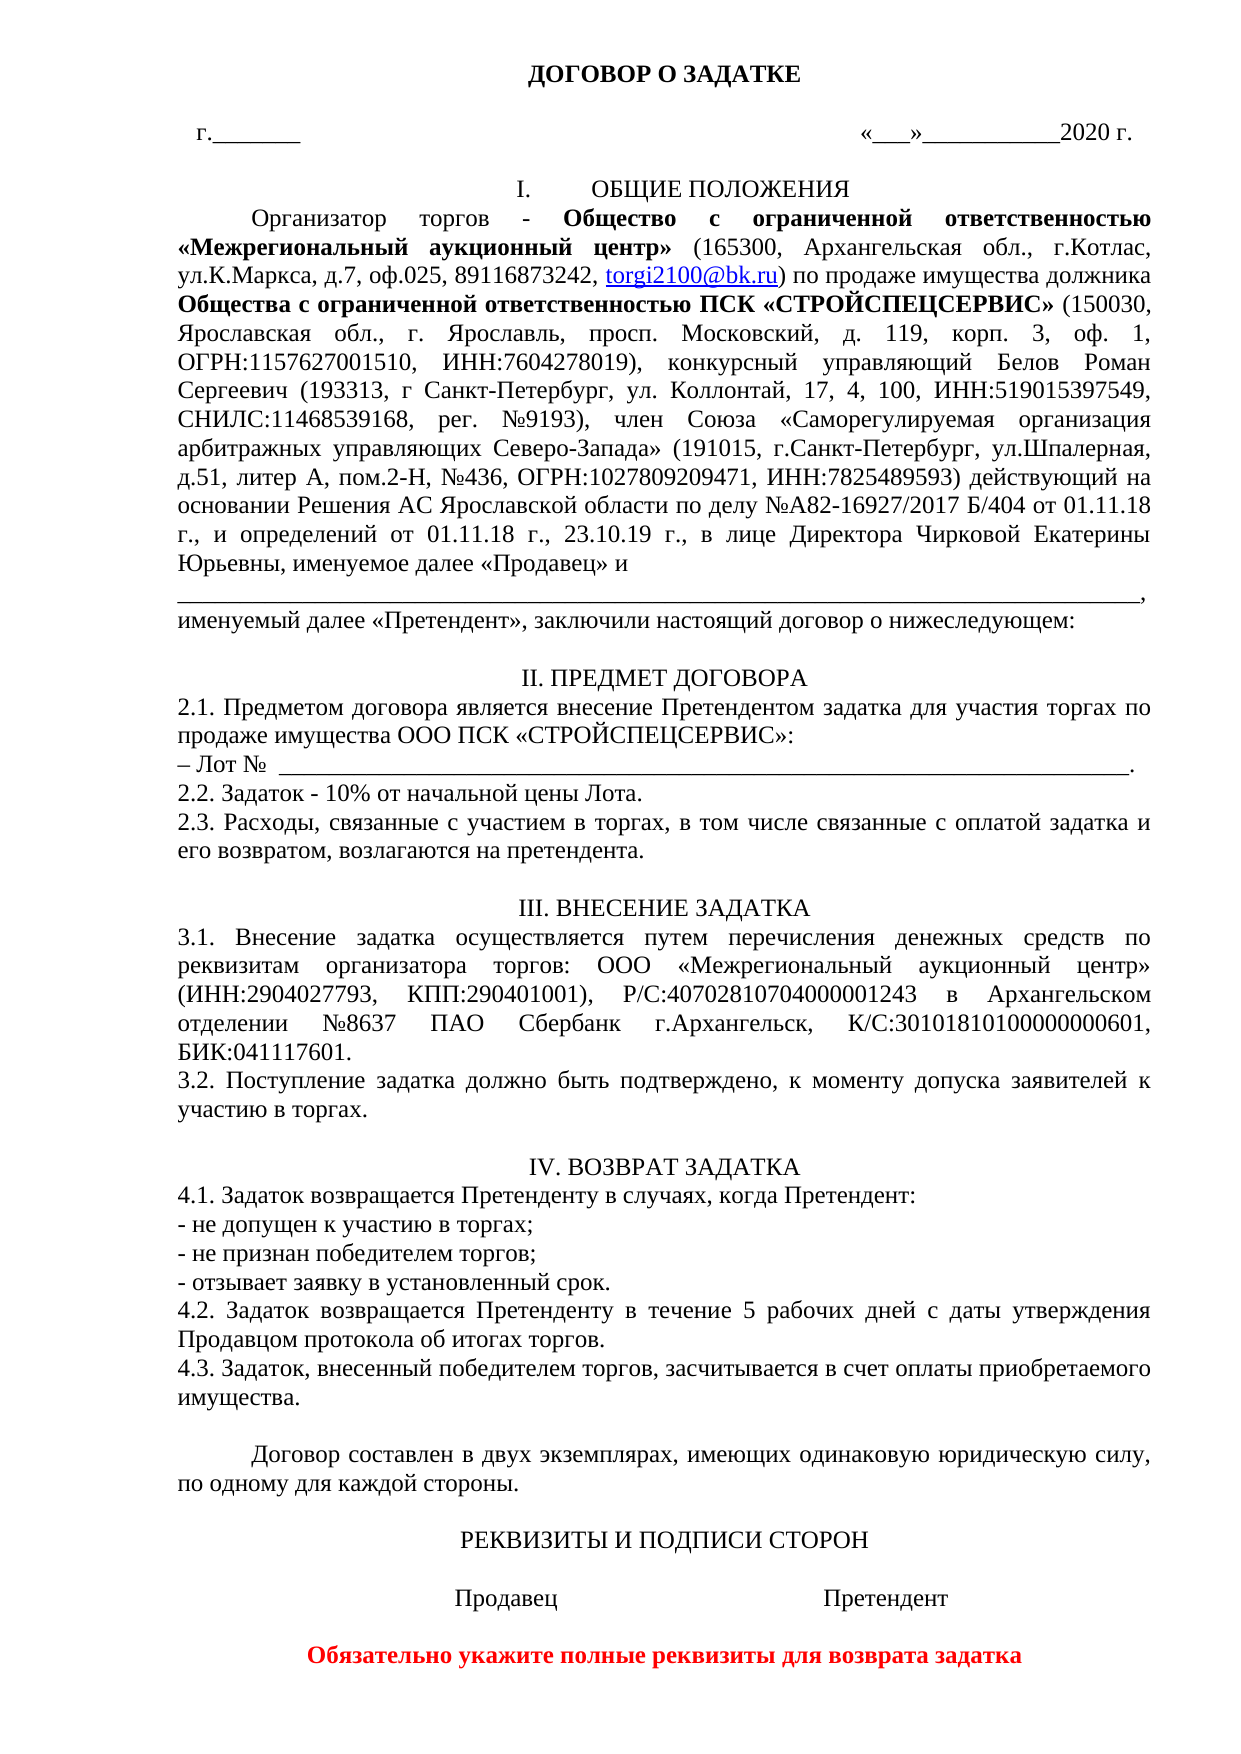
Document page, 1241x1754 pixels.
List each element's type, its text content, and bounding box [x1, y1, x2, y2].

text Договор составлен в двух экземплярах, имеющих одинаковую юридическую силу, по одному для каждой стороны. [177, 1439, 1152, 1497]
text именуемый далее «Претендент», заключили настоящий договор о нижеследующем: [177, 605, 1152, 634]
text II. ПРЕДМЕТ ДОГОВОРА [177, 663, 1152, 692]
text 4.1. Задаток возвращается Претенденту в случаях, когда Претендент: [177, 1180, 1152, 1209]
text ДОГОВОР О ЗАДАТКЕ [177, 59, 1152, 88]
text _____________________________________________________________________________, [177, 577, 1152, 605]
text г._______ «___»___________2020 г. [177, 117, 1152, 145]
text 2.1. Предметом договора является внесение Претендентом задатка для участия торгах по продаже имущества ООО ПСК «СТРОЙСПЕЦСЕРВИС»: [177, 692, 1152, 749]
text 2.3. Расходы, связанные с участием в торгах, в том числе связанные с оплатой задатка и его возвратом, возлагаются на претендента. [177, 807, 1152, 864]
text Продавец Претендент [177, 1583, 1152, 1612]
text 3.2. Поступление задатка должно быть подтверждено, к моменту допуска заявителей к участию в торгах. [177, 1065, 1152, 1123]
text РЕКВИЗИТЫ И ПОДПИСИ СТОРОН [177, 1525, 1152, 1554]
list ОБЩИЕ ПОЛОЖЕНИЯ [215, 174, 1152, 203]
text - не признан победителем торгов; [177, 1238, 1152, 1267]
text IV. ВОЗВРАТ ЗАДАТКА [177, 1152, 1152, 1180]
text 4.2. Задаток возвращается Претенденту в течение 5 рабочих дней с даты утверждения Продавцом протокола об итогах торгов. [177, 1295, 1152, 1353]
text III. ВНЕСЕНИЕ ЗАДАТКА [177, 893, 1152, 922]
text - отзывает заявку в установленный срок. [177, 1267, 1152, 1295]
text 2.2. Задаток - 10% от начальной цены Лота. [177, 778, 1152, 807]
text Обязательно укажите полные реквизиты для возврата задатка [177, 1640, 1152, 1669]
text 4.3. Задаток, внесенный победителем торгов, засчитывается в счет оплаты приобретаемого имущества. [177, 1353, 1152, 1410]
text - не допущен к участию в торгах; [177, 1209, 1152, 1238]
text Организатор торгов - Общество с ограниченной ответственностью «Межрегиональный аукционный центр» (165300, Архангельская обл., г.Котлас, ул.К.Маркса, д.7, оф.025, 89116873242, torgi2100@bk.ru) по продаже имущества должника Общества с ограниченной ответственностью ПСК «СТРОЙСПЕЦСЕРВИС» (150030, Ярославская обл., г. Ярославль, просп. Московский, д. 119, корп. 3, оф. 1, ОГРН:1157627001510, ИНН:7604278019), конкурсный управляющий Белов Роман Сергеевич (193313, г Санкт-Петербург, ул. Коллонтай, 17, 4, 100, ИНН:519015397549, СНИЛС:11468539168, рег. №9193), член Союза «Саморегулируемая организация арбитражных управляющих Северо-Запада» (191015, г.Санкт-Петербург, ул.Шпалерная, д.51, литер А, пом.2-Н, №436, ОГРН:1027809209471, ИНН:7825489593) действующий на основании Решения АС Ярославской области по делу №А82-16927/2017 Б/404 от 01.11.18 г., и определений от 01.11.18 г., 23.10.19 г., в лице Директора Чирковой Екатерины Юрьевны, именуемое далее «Продавец» и [177, 203, 1152, 577]
text – Лот № ____________________________________________________________________. [177, 749, 1152, 778]
text 3.1. Внесение задатка осуществляется путем перечисления денежных средств по реквизитам организатора торгов: ООО «Межрегиональный аукционный центр» (ИНН:2904027793, КПП:290401001), Р/С:40702810704000001243 в Архангельском отделении №8637 ПАО Сбербанк г.Архангельск, К/С:30101810100000000601, БИК:041117601. [177, 922, 1152, 1065]
